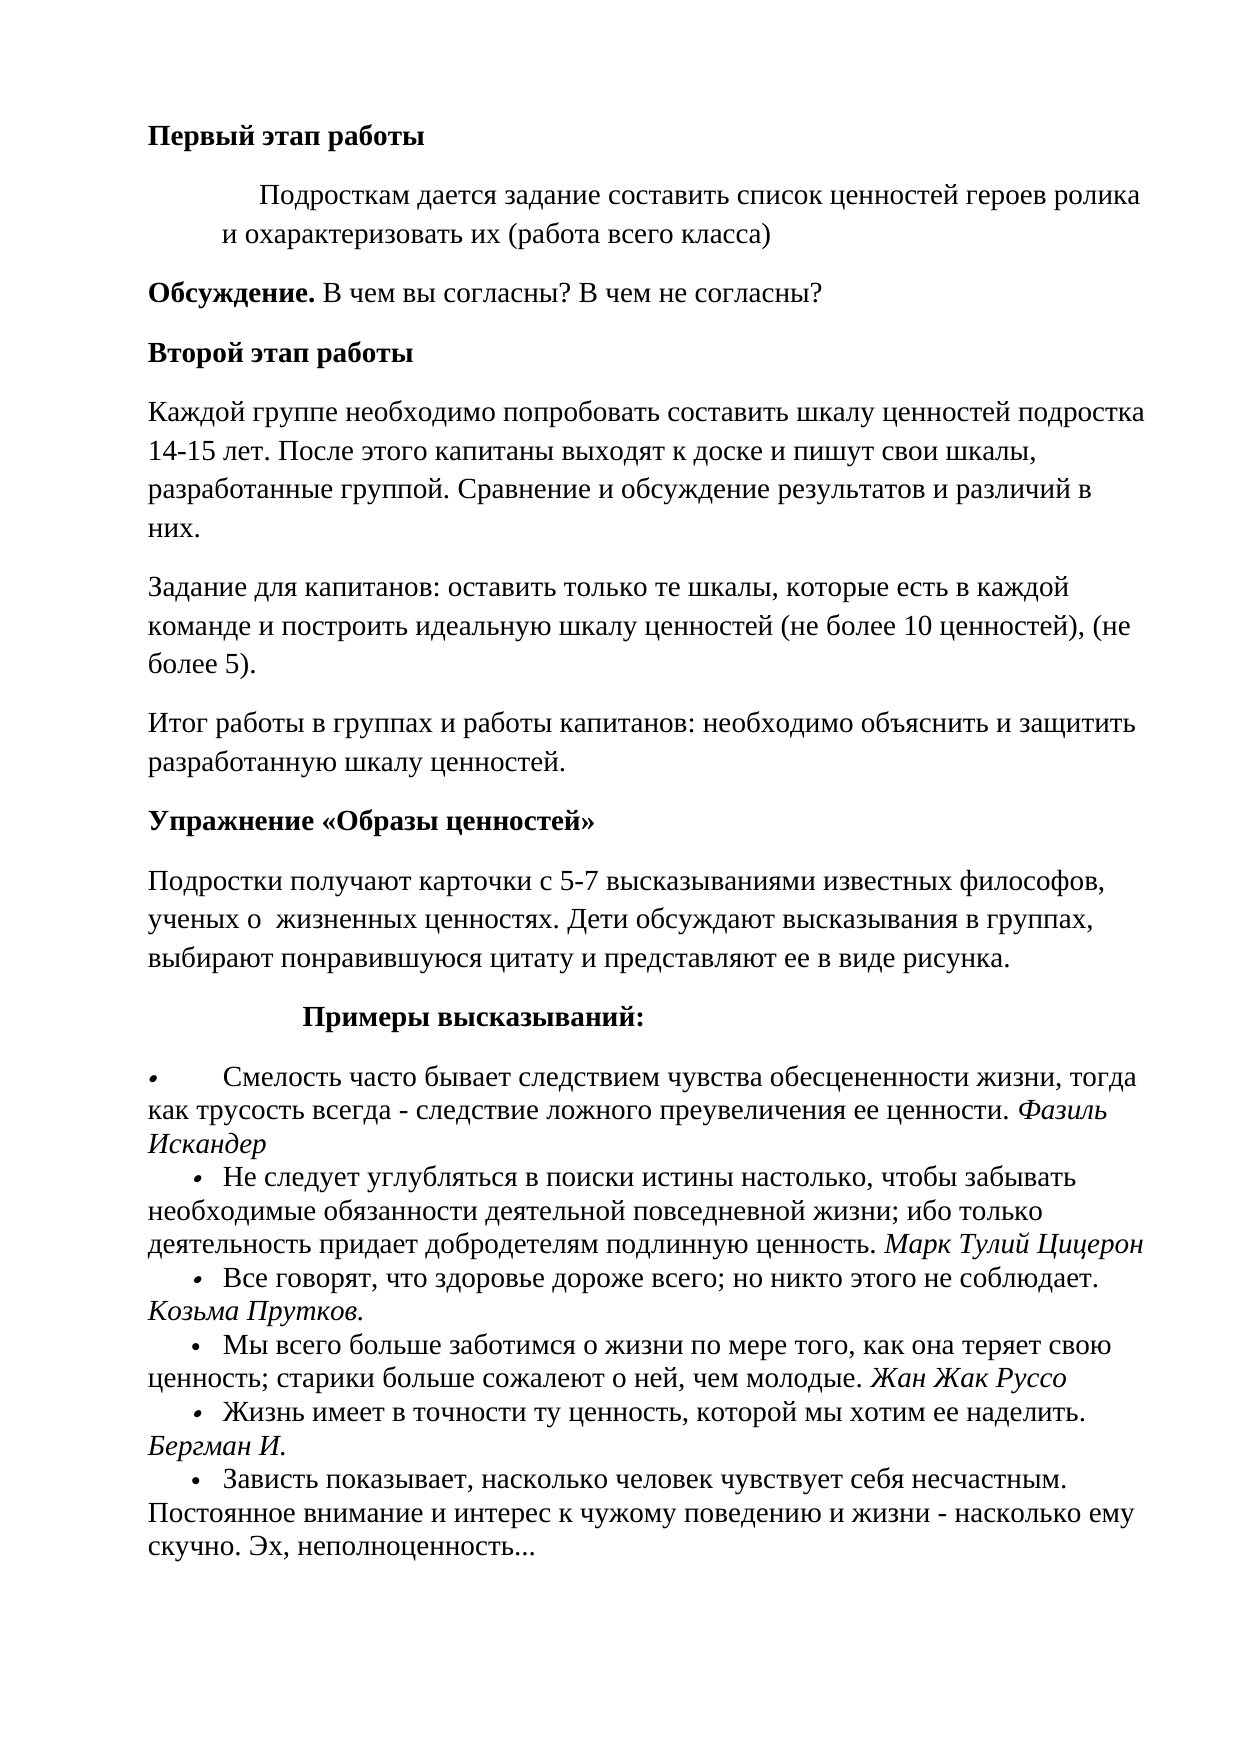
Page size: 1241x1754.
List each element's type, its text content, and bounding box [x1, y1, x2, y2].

list Не следует углубляться в поиски истины настолько, чтобы забывать необходимые обязанности деятельной повседневной жизни; ибо только деятельность придает добродетелям подлинную ценность. Марк Тулий Цицерон [148, 1159, 1152, 1260]
text Первый этап работы [148, 118, 1152, 152]
text Примеры высказываний: [259, 999, 1152, 1033]
list Зависть показывает, насколько человек чувствует себя несчастным. Постоянное внимание и интерес к чужому поведению и жизни - насколько ему скучно. Эх, неполноценность... [148, 1461, 1152, 1562]
text Итог работы в группах и работы капитанов: необходимо объяснить и защитить разработанную шкалу ценностей. [148, 706, 1152, 778]
list Смелость часто бывает следствием чувства обесцененности жизни, тогда как трусость всегда - следствие ложного преувеличения ее ценности. Фазиль Искандер [148, 1059, 1152, 1159]
text Второй этап работы [148, 335, 1152, 368]
list Жизнь имеет в точности ту ценность, которой мы хотим ее наделить. Бергман И. [148, 1394, 1152, 1461]
text Упражнение «Образы ценностей» [148, 803, 1152, 837]
text Задание для капитанов: оставить только те шкалы, которые есть в каждой команде и построить идеальную шкалу ценностей (не более 10 ценностей), (не более 5). [148, 569, 1152, 680]
text Каждой группе необходимо попробовать составить шкалу ценностей подростка 14-15 лет. После этого капитаны выходят к доске и пишут свои шкалы, разработанные группой. Сравнение и обсуждение результатов и различий в них. [148, 394, 1152, 543]
list Мы всего больше заботимся о жизни по мере того, как она теряет свою ценность; старики больше сожалеют о ней, чем молодые. Жан Жак Руссо [148, 1327, 1152, 1394]
text Подростки получают карточки с 5-7 высказываниями известных философов, ученых о жизненных ценностях. Дети обсуждают высказывания в группах, выбирают понравившуюся цитату и представляют ее в виде рисунка. [148, 863, 1152, 973]
text Подросткам дается задание составить список ценностей героев ролика и охарактеризовать их (работа всего класса) [222, 177, 1152, 249]
text Обсуждение. В чем вы согласны? В чем не согласны? [148, 275, 1152, 309]
list Все говорят, что здоровье дороже всего; но никто этого не соблюдает. Козьма Прутков. [148, 1260, 1152, 1327]
